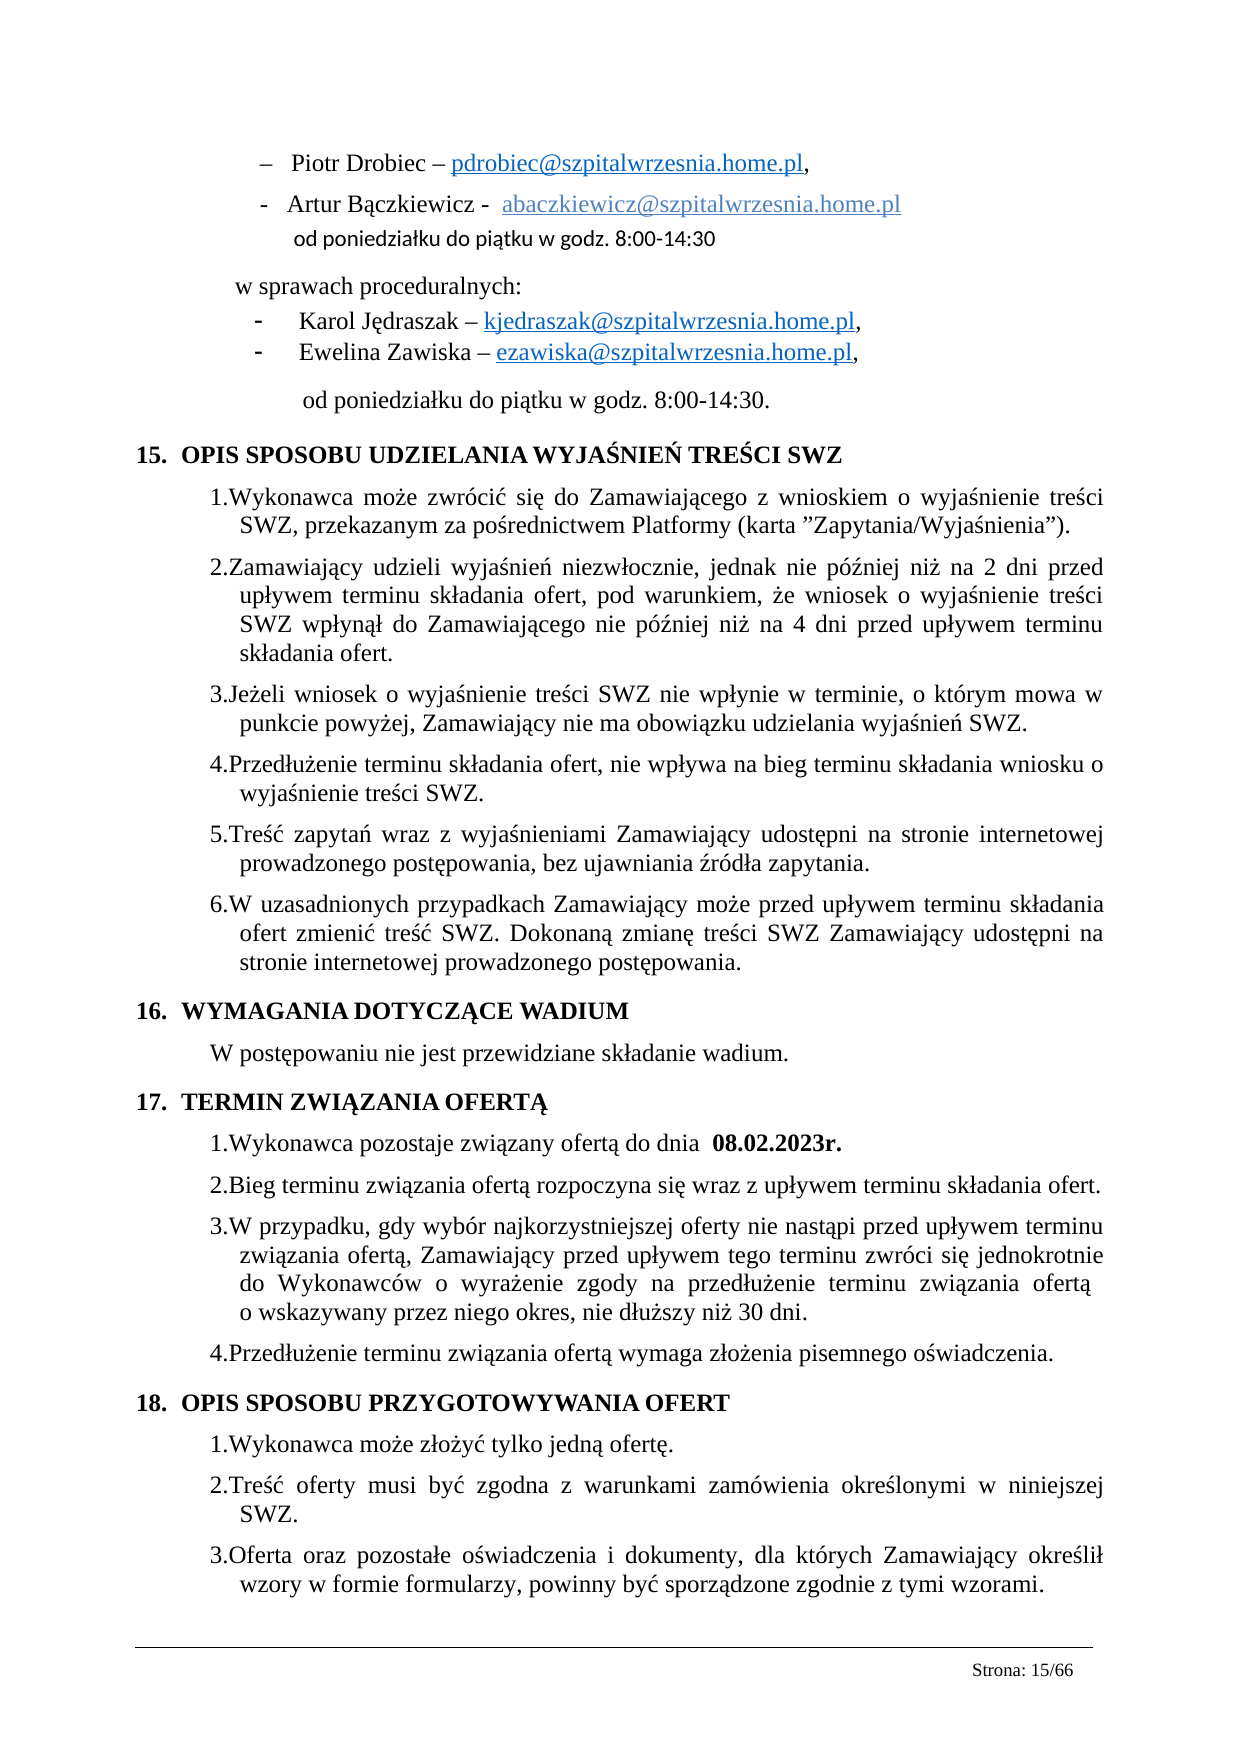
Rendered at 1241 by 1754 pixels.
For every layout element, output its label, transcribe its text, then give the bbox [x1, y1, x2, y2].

subtitle 1.Wykonawca pozostaje związany ofertą do dnia 08.02.2023r. [209, 1128, 1104, 1157]
subtitle 2.Zamawiający udzieli wyjaśnień niezwłocznie, jednak nie później niż na 2 dni przed upływem terminu składania ofert, pod warunkiem, że wniosek o wyjaśnienie treści SWZ wpłynął do Zamawiającego nie później niż na 4 dni przed upływem terminu składania ofert. [209, 552, 1104, 667]
subtitle 3.Jeżeli wniosek o wyjaśnienie treści SWZ nie wpłynie w terminie, o którym mowa w punkcie powyżej, Zamawiający nie ma obowiązku udzielania wyjaśnień SWZ. [209, 679, 1104, 737]
subtitle 4.Przedłużenie terminu składania ofert, nie wpływa na bieg terminu składania wniosku o wyjaśnienie treści SWZ. [209, 749, 1104, 807]
subtitle 6.W uzasadnionych przypadkach Zamawiający może przed upływem terminu składania ofert zmienić treść SWZ. Dokonaną zmianę treści SWZ Zamawiający udostępni na stronie internetowej prowadzonego postępowania. [209, 889, 1104, 976]
subtitle 3.W przypadku, gdy wybór najkorzystniejszej oferty nie nastąpi przed upływem terminu związania ofertą, Zamawiający przed upływem tego terminu zwróci się jednokrotnie do Wykonawców o wyrażenie zgody na przedłużenie terminu związania ofertą o wskazywany przez niego okres, nie dłuższy niż 30 dni. [209, 1211, 1104, 1326]
subtitle Termin związania ofertą [136, 1087, 1104, 1116]
subtitle - Artur Bączkiewicz - abaczkiewicz@szpitalwrzesnia.home.pl [209, 189, 1104, 218]
subtitle 1.Wykonawca może zwrócić się do Zamawiającego z wnioskiem o wyjaśnienie treści SWZ, przekazanym za pośrednictwem Platformy (karta ”Zapytania/Wyjaśnienia”). [209, 482, 1104, 539]
subtitle w sprawach proceduralnych: [209, 271, 1104, 300]
subtitle Opis sposobu przygotowywania ofert [136, 1388, 1104, 1417]
subtitle 2.Bieg terminu związania ofertą rozpoczyna się wraz z upływem terminu składania ofert. [209, 1170, 1104, 1198]
subtitle W postępowaniu nie jest przewidziane składanie wadium. [209, 1038, 1104, 1066]
subtitle 4.Przedłużenie terminu związania ofertą wymaga złożenia pisemnego oświadczenia. [209, 1338, 1104, 1367]
subtitle 5.Treść zapytań wraz z wyjaśnieniami Zamawiający udostępni na stronie internetowej prowadzonego postępowania, bez ujawniania źródła zapytania. [209, 819, 1104, 877]
list od poniedziałku do piątku w godz. 8:00-14:30 [212, 224, 1104, 252]
subtitle Wymagania dotyczące wadium [136, 996, 1104, 1025]
subtitle OPIS SPOSOBU UDZIELANIA WYJAŚNIEŃ TREŚCI SWZ [136, 441, 1104, 469]
table_header Karol Jędraszak – kjedraszak@szpitalwrzesnia.home.pl, Ewelina Zawiska – ezawiska@szpitalwrzesnia.home.pl, od poniedziałku do piątku w godz. 8:00-14:30. [211, 306, 1111, 420]
subtitle – Piotr Drobiec – pdrobiec@szpitalwrzesnia.home.pl, [209, 148, 1104, 176]
subtitle 1.Wykonawca może złożyć tylko jedną ofertę. [209, 1429, 1104, 1458]
subtitle 2.Treść oferty musi być zgodna z warunkami zamówienia określonymi w niniejszej SWZ. [209, 1471, 1104, 1528]
subtitle 3.Oferta oraz pozostałe oświadczenia i dokumenty, dla których Zamawiający określił wzory w formie formularzy, powinny być sporządzone zgodnie z tymi wzorami. [209, 1541, 1104, 1598]
